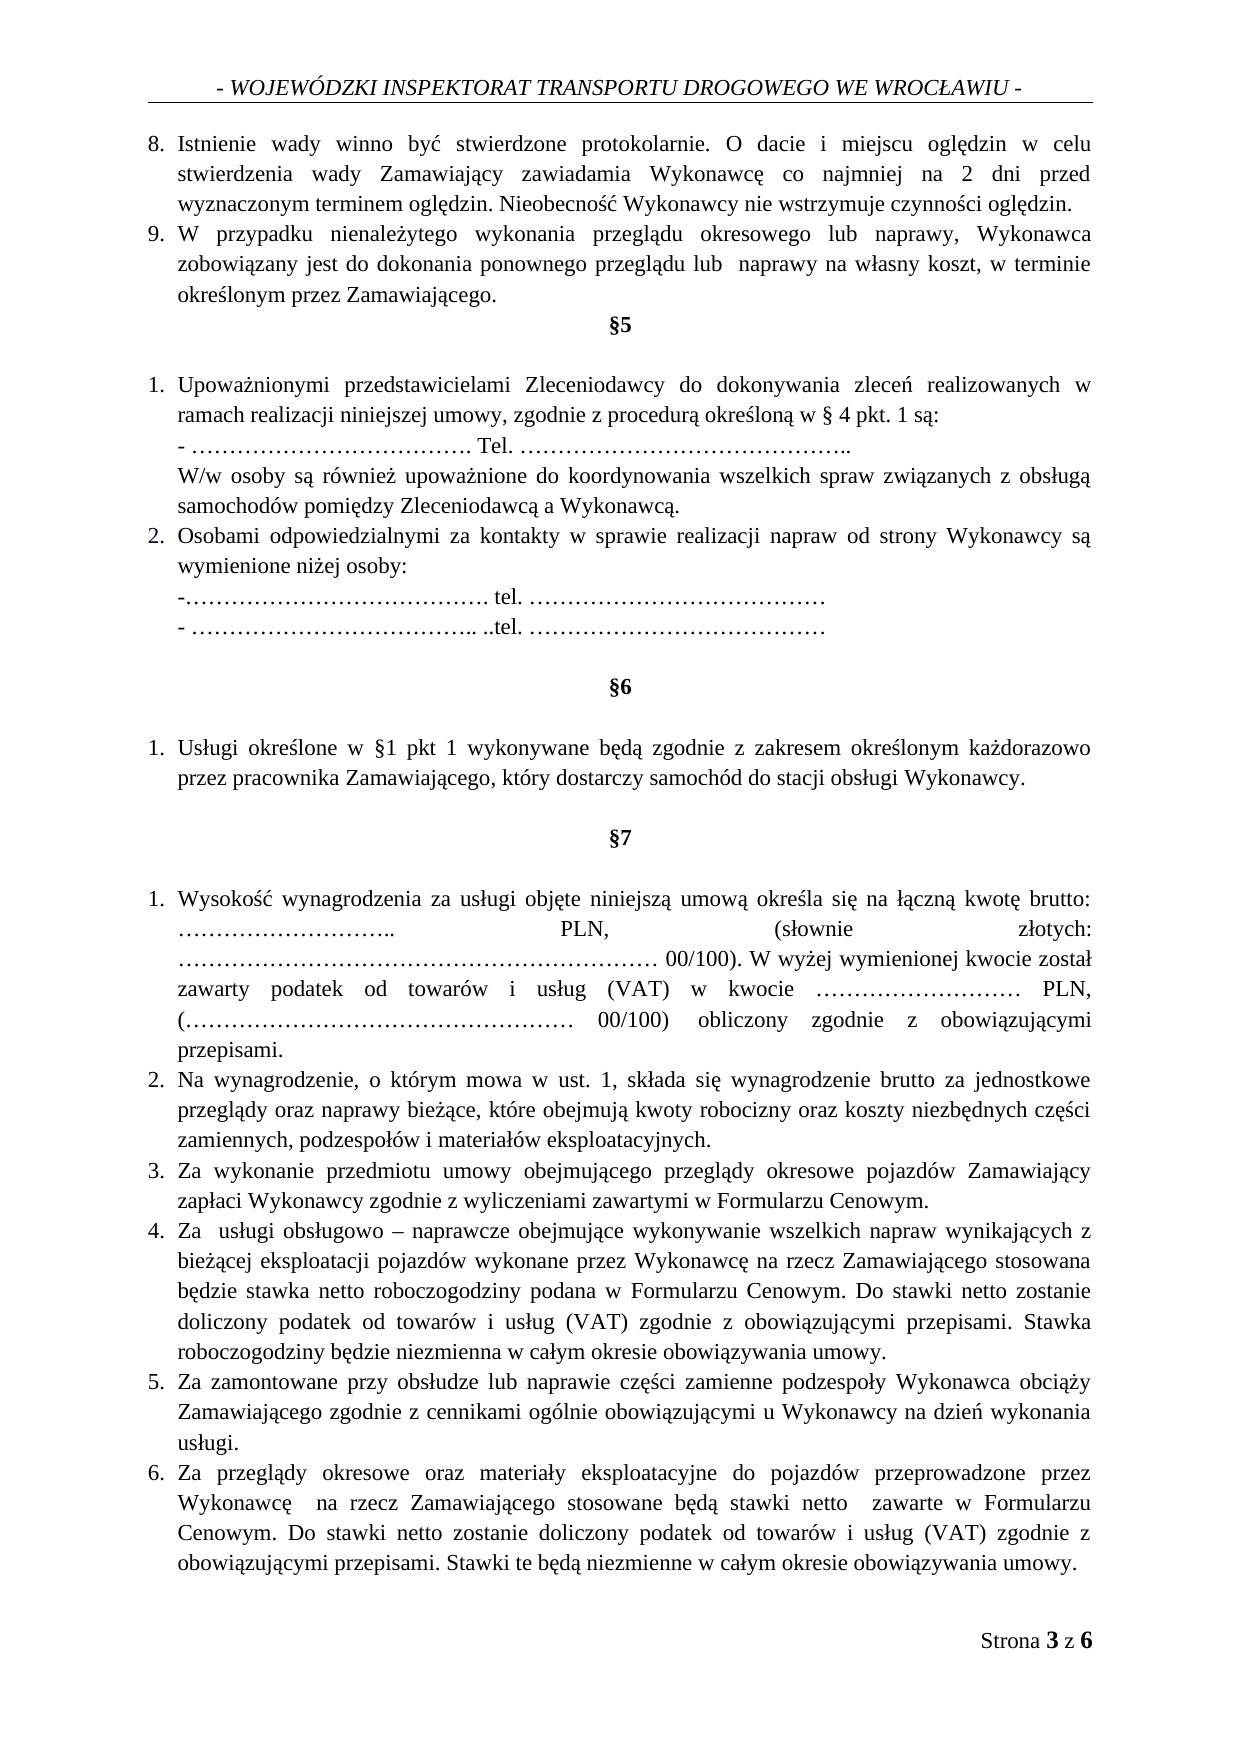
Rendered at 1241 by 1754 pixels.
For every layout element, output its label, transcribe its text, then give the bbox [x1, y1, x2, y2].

text -…………………………………. tel. ………………………………… [177, 583, 1092, 609]
list Usługi określone w §1 pkt 1 wykonywane będą zgodnie z zakresem określonym każdorazowo przez pracownika Zamawiającego, który dostarczy samochód do stacji obsługi Wykonawcy. [148, 734, 1092, 790]
list Istnienie wady winno być stwierdzone protokolarnie. O dacie i miejscu oględzin w celu stwierdzenia wady Zamawiający zawiadamia Wykonawcę co najmniej na 2 dni przed wyznaczonym terminem oględzin. Nieobecność Wykonawcy nie wstrzymuje czynności oględzin. [148, 130, 1092, 216]
list Na wynagrodzenie, o którym mowa w ust. 1, składa się wynagrodzenie brutto za jednostkowe przeglądy oraz naprawy bieżące, które obejmują kwoty robocizny oraz koszty niezbędnych części zamiennych, podzespołów i materiałów eksploatacyjnych. [148, 1066, 1092, 1153]
list Za zamontowane przy obsłudze lub naprawie części zamienne podzespoły Wykonawca obciąży Zamawiającego zgodnie z cennikami ogólnie obowiązującymi u Wykonawcy na dzień wykonania usługi. [148, 1368, 1092, 1455]
list Za przeglądy okresowe oraz materiały eksploatacyjne do pojazdów przeprowadzone przez Wykonawcę na rzecz Zamawiającego stosowane będą stawki netto zawarte w Formularzu Cenowym. Do stawki netto zostanie doliczony podatek od towarów i usług (VAT) zgodnie z obowiązującymi przepisami. Stawki te będą niezmienne w całym okresie obowiązywania umowy. [148, 1459, 1092, 1576]
text W/w osoby są również upoważnione do koordynowania wszelkich spraw związanych z obsługą samochodów pomiędzy Zleceniodawcą a Wykonawcą. [177, 462, 1092, 518]
list W przypadku nienależytego wykonania przeglądu okresowego lub naprawy, Wykonawca zobowiązany jest do dokonania ponownego przeglądu lub naprawy na własny koszt, w terminie określonym przez Zamawiającego. [148, 220, 1092, 307]
text §7 [148, 824, 1092, 851]
list Za wykonanie przedmiotu umowy obejmującego przeglądy okresowe pojazdów Zamawiający zapłaci Wykonawcy zgodnie z wyliczeniami zawartymi w Formularzu Cenowym. [148, 1157, 1092, 1213]
list Osobami odpowiedzialnymi za kontakty w sprawie realizacji napraw od strony Wykonawcy są wymienione niżej osoby: [148, 522, 1092, 579]
text §6 [148, 673, 1092, 700]
text - ……………………………….. ..tel. ………………………………… [177, 613, 1092, 639]
text - ………………………………. Tel. …………………………………….. [148, 432, 1092, 458]
text §5 [148, 311, 1092, 337]
list Upoważnionymi przedstawicielami Zleceniodawcy do dokonywania zleceń realizowanych w ramach realizacji niniejszej umowy, zgodnie z procedurą określoną w § 4 pkt. 1 są: [148, 371, 1092, 428]
list Za usługi obsługowo – naprawcze obejmujące wykonywanie wszelkich napraw wynikających z bieżącej eksploatacji pojazdów wykonane przez Wykonawcę na rzecz Zamawiającego stosowana będzie stawka netto roboczogodziny podana w Formularzu Cenowym. Do stawki netto zostanie doliczony podatek od towarów i usług (VAT) zgodnie z obowiązującymi przepisami. Stawka roboczogodziny będzie niezmienna w całym okresie obowiązywania umowy. [148, 1217, 1092, 1364]
list Wysokość wynagrodzenia za usługi objęte niniejszą umową określa się na łączną kwotę brutto: ……………………….. PLN, (słownie złotych: ……………………………………………………… 00/100). W wyżej wymienionej kwocie został zawarty podatek od towarów i usług (VAT) w kwocie ……………………… PLN, (…………………………………………… 00/100) obliczony zgodnie z obowiązującymi przepisami. [148, 885, 1092, 1062]
